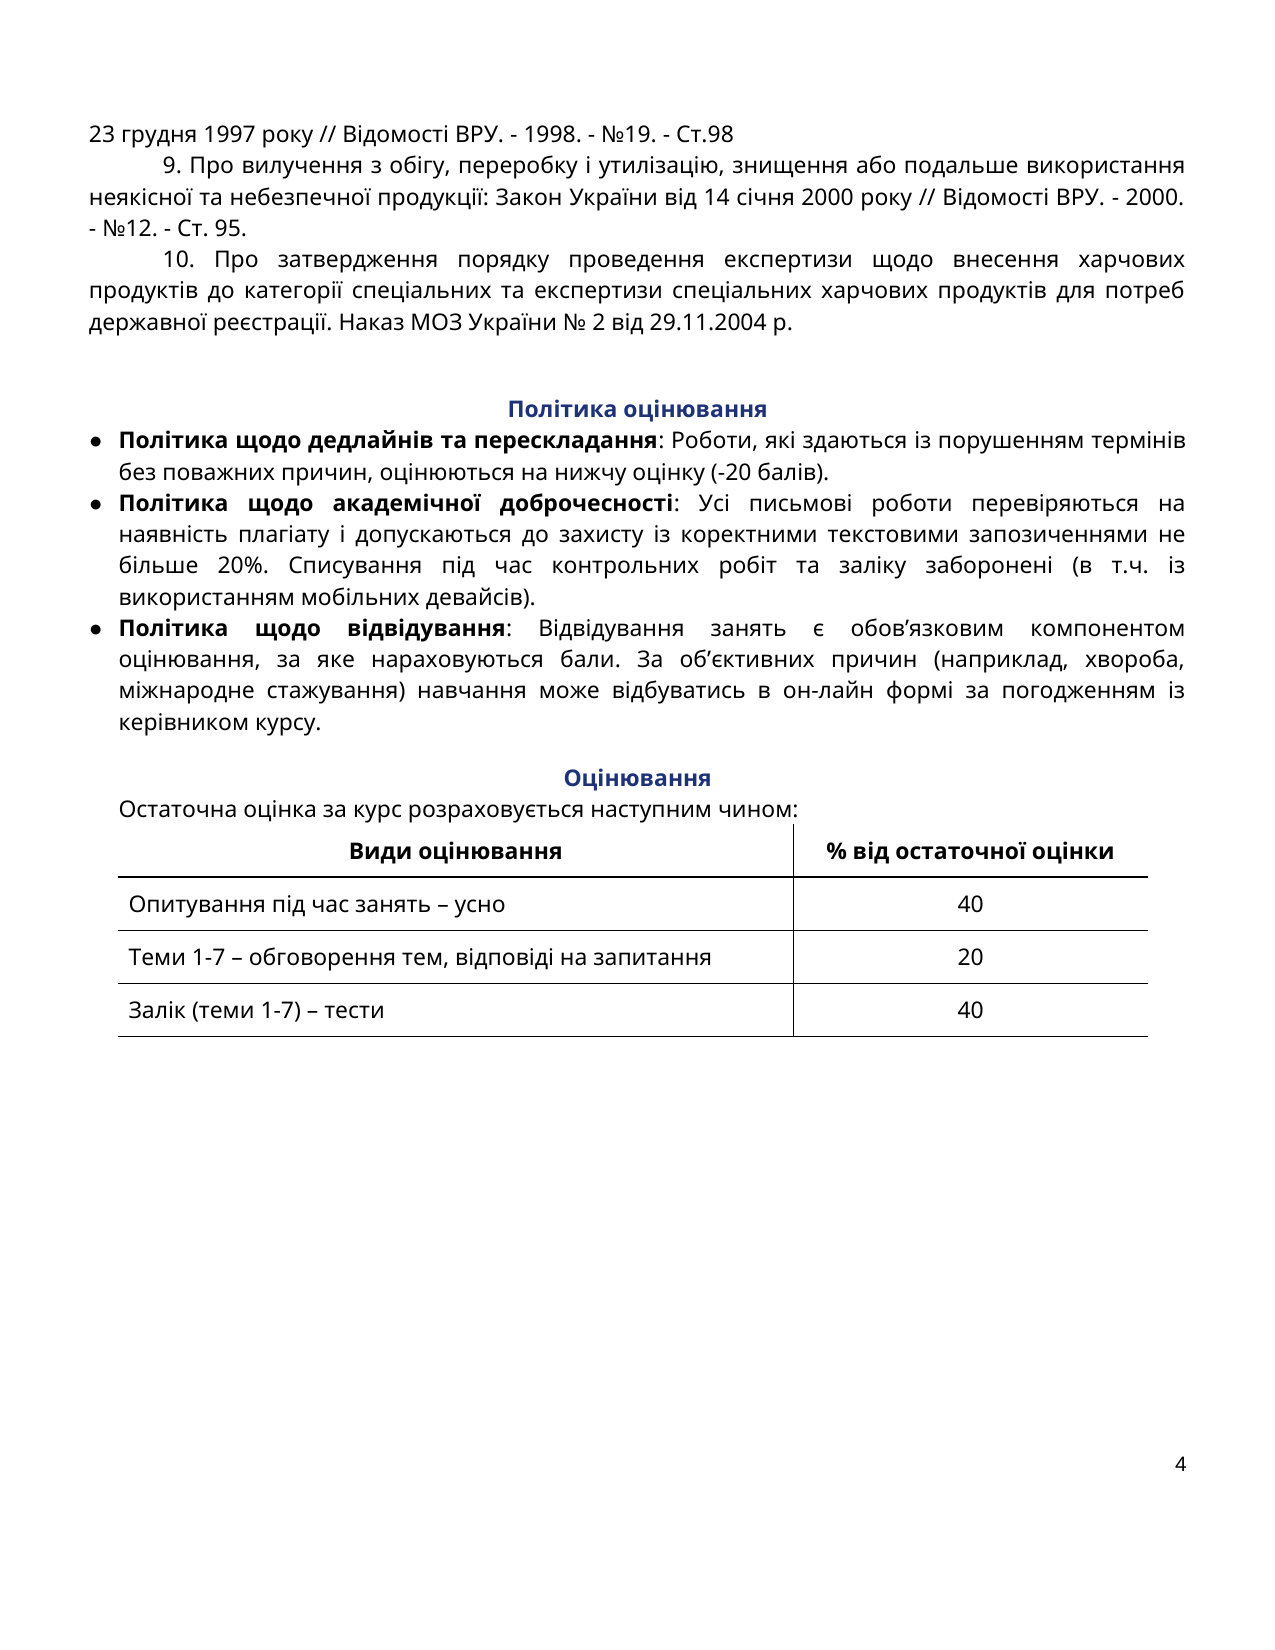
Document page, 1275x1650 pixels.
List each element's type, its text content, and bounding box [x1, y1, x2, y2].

table_cell 40 [794, 878, 1147, 929]
table_cell Залік (теми 1-7) – тести [118, 984, 793, 1036]
subtitle Оцінювання [89, 762, 1186, 793]
text 9. Про вилучення з обігу, переробку і утилізацію, знищення або подальше використання неякісної та небезпечної продукції: Закон України від 14 січня 2000 року // Відомості ВРУ. - 2000. - №12. - Ст. 95. [89, 149, 1186, 243]
text Остаточна оцінка за курс розраховується наступним чином: [89, 793, 1186, 824]
table_cell 20 [794, 931, 1147, 983]
table_cell 40 [794, 984, 1147, 1036]
table_cell Опитування під час занять – усно [118, 878, 793, 929]
table_cell Теми 1-7 – обговорення тем, відповіді на запитання [118, 931, 793, 983]
subtitle Політика оцінювання [89, 393, 1186, 424]
list Політика щодо дедлайнів та перескладання: Роботи, які здаються із порушенням термінів без поважних причин, оцінюються на нижчу оцінку (-20 балів). [89, 424, 1186, 487]
list Політика щодо академічної доброчесності: Усі письмові роботи перевіряються на наявність плагіату і допускаються до захисту із коректними текстовими запозиченнями не більше 20%. Списування під час контрольних робіт та заліку заборонені (в т.ч. із використанням мобільних девайсів). [89, 487, 1186, 612]
text 10. Про затвердження порядку проведення експертизи щодо внесення харчових продуктів до категорії спеціальних та експертизи спеціальних харчових продуктів для потреб державної реєстрації. Наказ МОЗ України № 2 від 29.11.2004 р. [89, 243, 1186, 337]
table_header Види оцінювання [118, 824, 793, 876]
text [89, 118, 1186, 149]
table_header % від остаточної оцінки [794, 824, 1147, 876]
list Політика щодо відвідування: Відвідування занять є обов’язковим компонентом оцінювання, за яке нараховуються бали. За об’єктивних причин (наприклад, хвороба, міжнародне стажування) навчання може відбуватись в он-лайн формі за погодженням із керівником курсу. [89, 612, 1186, 737]
